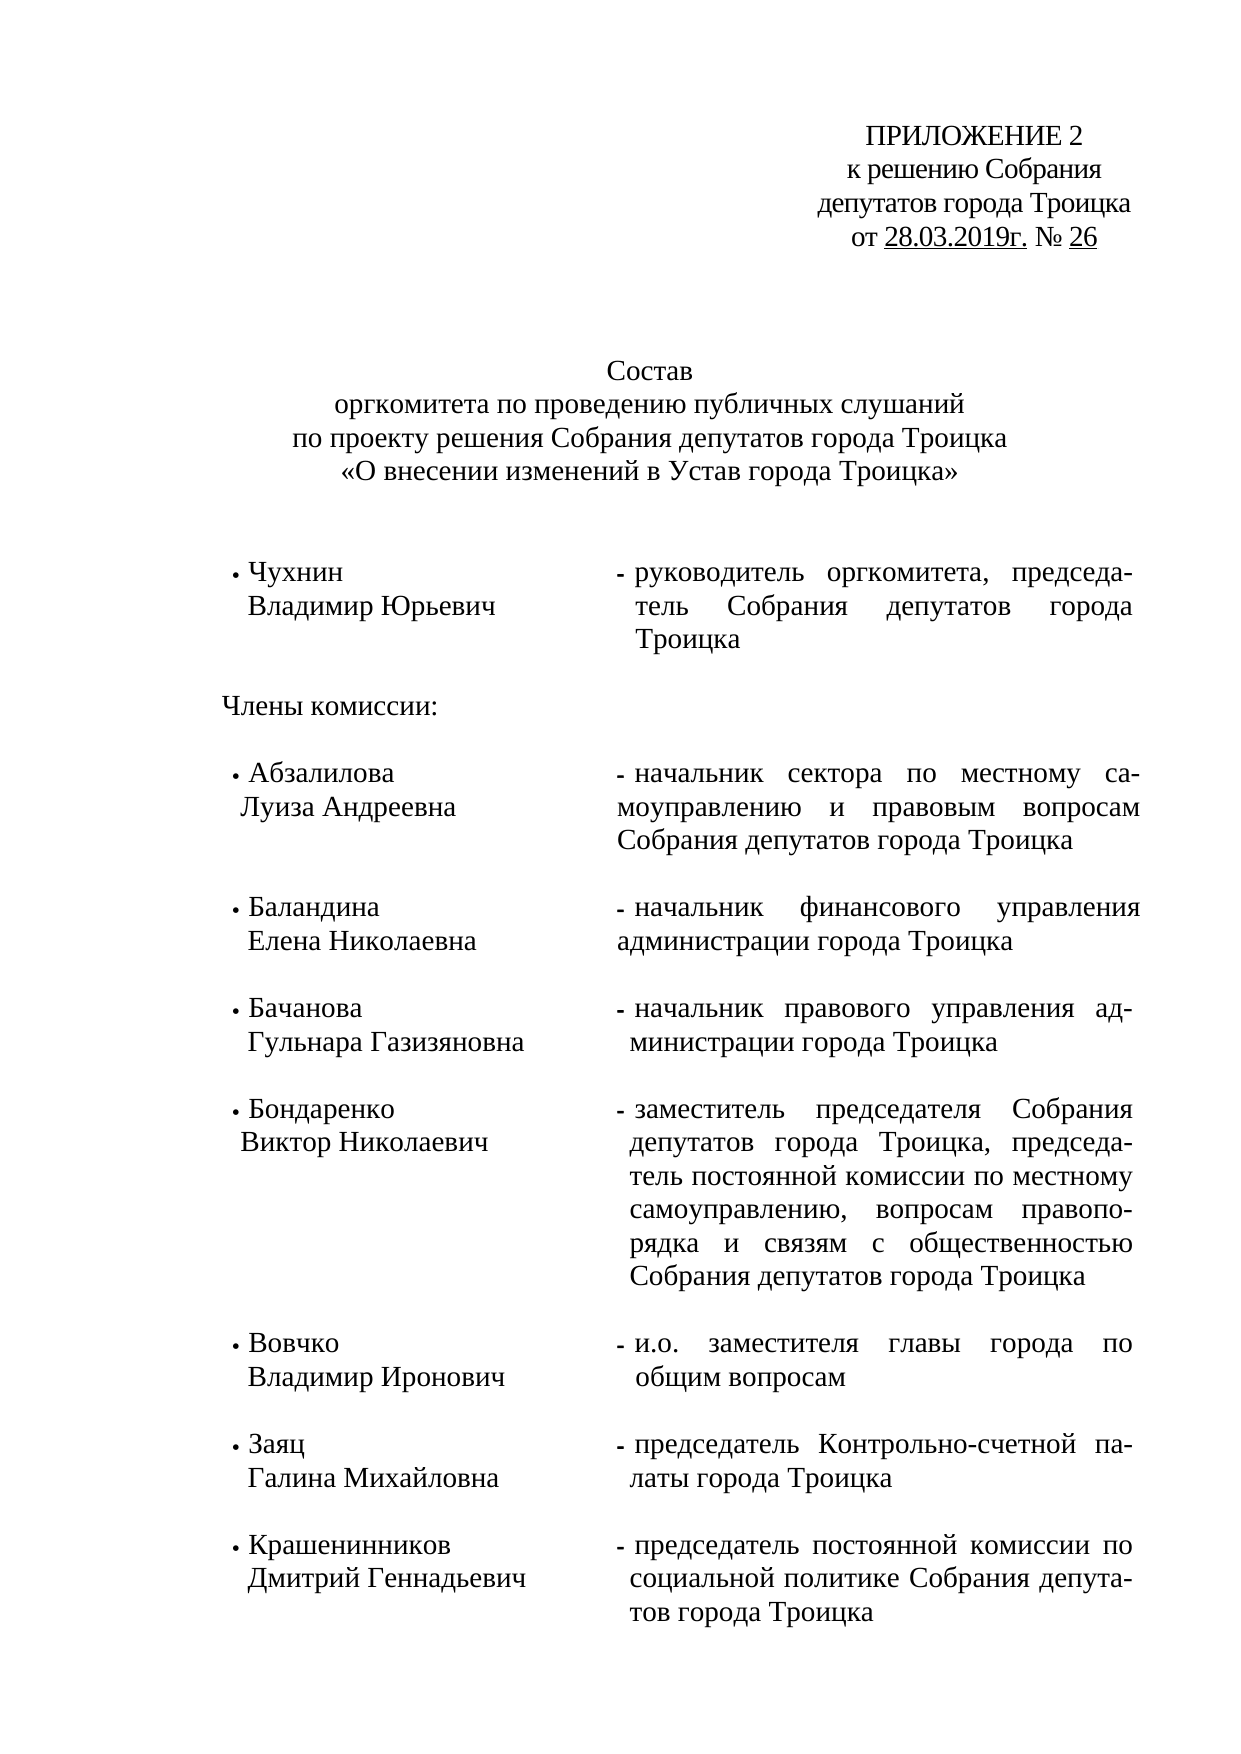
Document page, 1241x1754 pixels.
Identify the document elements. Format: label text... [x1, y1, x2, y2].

table_header начальник сектора по местному са-моуправлению и правовым вопросам Собрания депутатов города Троицка [606, 755, 1152, 889]
table_cell начальник правового управления ад-министрации города Троицка [606, 990, 1152, 1091]
table_header Абзалилова Луиза Андреевна [148, 755, 606, 889]
text Состав [148, 353, 1152, 386]
table_cell Вовчко Владимир Иронович [148, 1326, 606, 1426]
table_cell председатель Контрольно-счетной па-латы города Троицка [606, 1426, 1152, 1527]
table_cell Бачанова Гульнара Газизяновна [148, 990, 606, 1091]
text Члены комиссии: [148, 688, 1152, 722]
text «О внесении изменений в Устав города Троицка» [148, 453, 1152, 487]
table_cell Баландина Елена Николаевна [148, 890, 606, 990]
table_header руководитель оргкомитета, председа-тель Собрания депутатов города Троицка [606, 554, 1152, 655]
text по проекту решения Собрания депутатов города Троицка [148, 420, 1152, 453]
text оргкомитета по проведению публичных слушаний [148, 386, 1152, 420]
text ПРИЛОЖЕНИЕ 2 [797, 118, 1152, 152]
table_cell Бондаренко Виктор Николаевич [148, 1091, 606, 1326]
table_cell Крашенинников Дмитрий Геннадьевич [148, 1527, 606, 1627]
text депутатов города Троицка [797, 185, 1152, 219]
text к решению Собрания [797, 152, 1152, 185]
table_cell и.о. заместителя главы города по общим вопросам [606, 1326, 1152, 1426]
table_cell начальник финансового управления администрации города Троицка [606, 890, 1152, 990]
table_cell заместитель председателя Собрания депутатов города Троицка, председа-тель постоянной комиссии по местному самоуправлению, вопросам правопо-рядка и связям с общественностью Собрания депутатов города Троицка [606, 1091, 1152, 1326]
table_cell председатель постоянной комиссии по социальной политике Собрания депута-тов города Троицка [606, 1527, 1152, 1627]
table_header Чухнин Владимир Юрьевич [148, 554, 606, 655]
table_cell Заяц Галина Михайловна [148, 1426, 606, 1527]
text от 28.03.2019г. № 26 [797, 219, 1152, 252]
